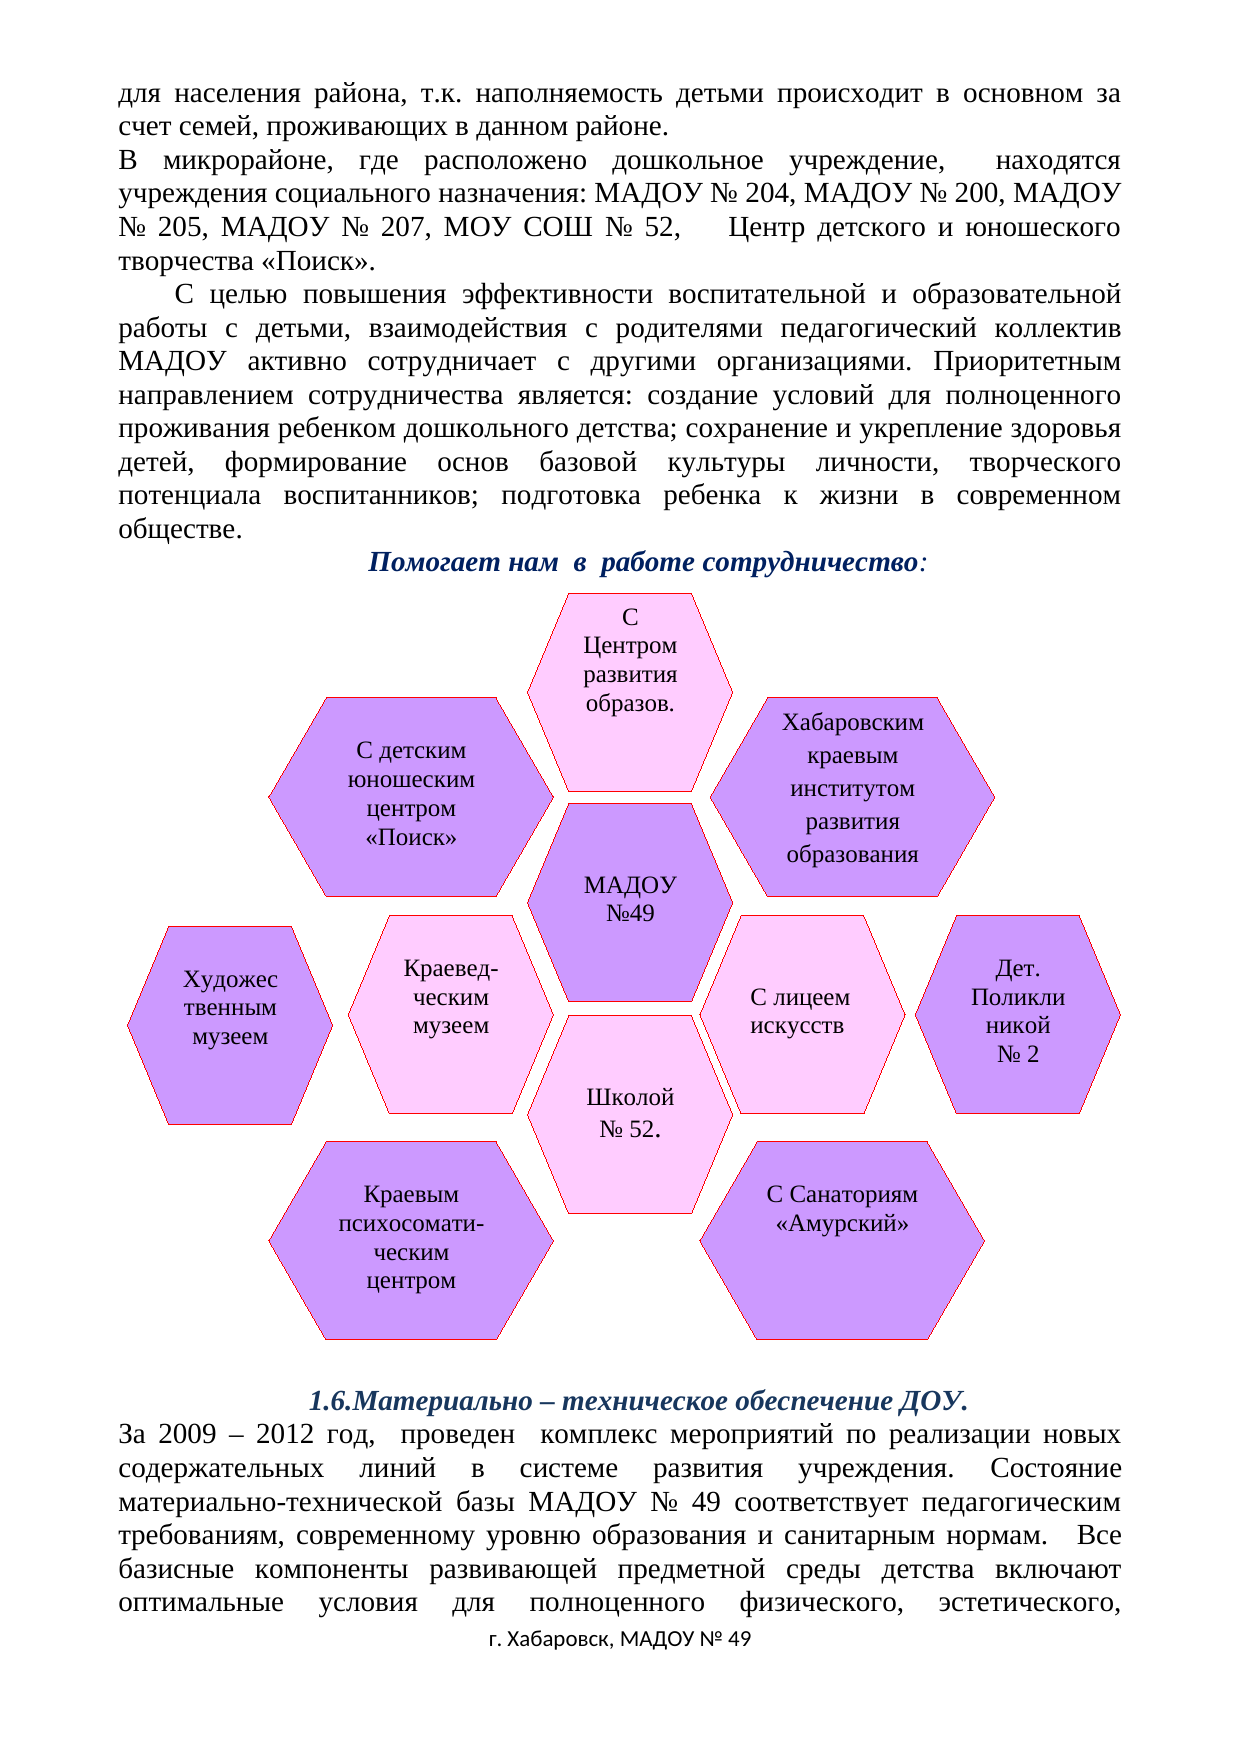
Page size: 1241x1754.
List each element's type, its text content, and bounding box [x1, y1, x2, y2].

text 1.6.Материально – техническое обеспечение ДОУ. [156, 1383, 1122, 1417]
text Помогает нам в работе сотрудничество: [118, 544, 1122, 578]
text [118, 75, 1122, 142]
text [118, 1417, 1122, 1618]
text В микрорайоне, где расположено дошкольное учреждение, находятся учреждения социального назначения: МАДОУ № 204, МАДОУ № 200, МАДОУ № 205, МАДОУ № 207, МОУ СОШ № 52, Центр детского и юношеского творчества «Поиск». [118, 142, 1122, 276]
text С целью повышения эффективности воспитательной и образовательной работы с детьми, взаимодействия с родителями педагогический коллектив МАДОУ активно сотрудничает с другими организациями. Приоритетным направлением сотрудничества является: создание условий для полноценного проживания ребенком дошкольного детства; сохранение и укрепление здоровья детей, формирование основ базовой культуры личности, творческого потенциала воспитанников; подготовка ребенка к жизни в современном обществе. [118, 276, 1122, 544]
